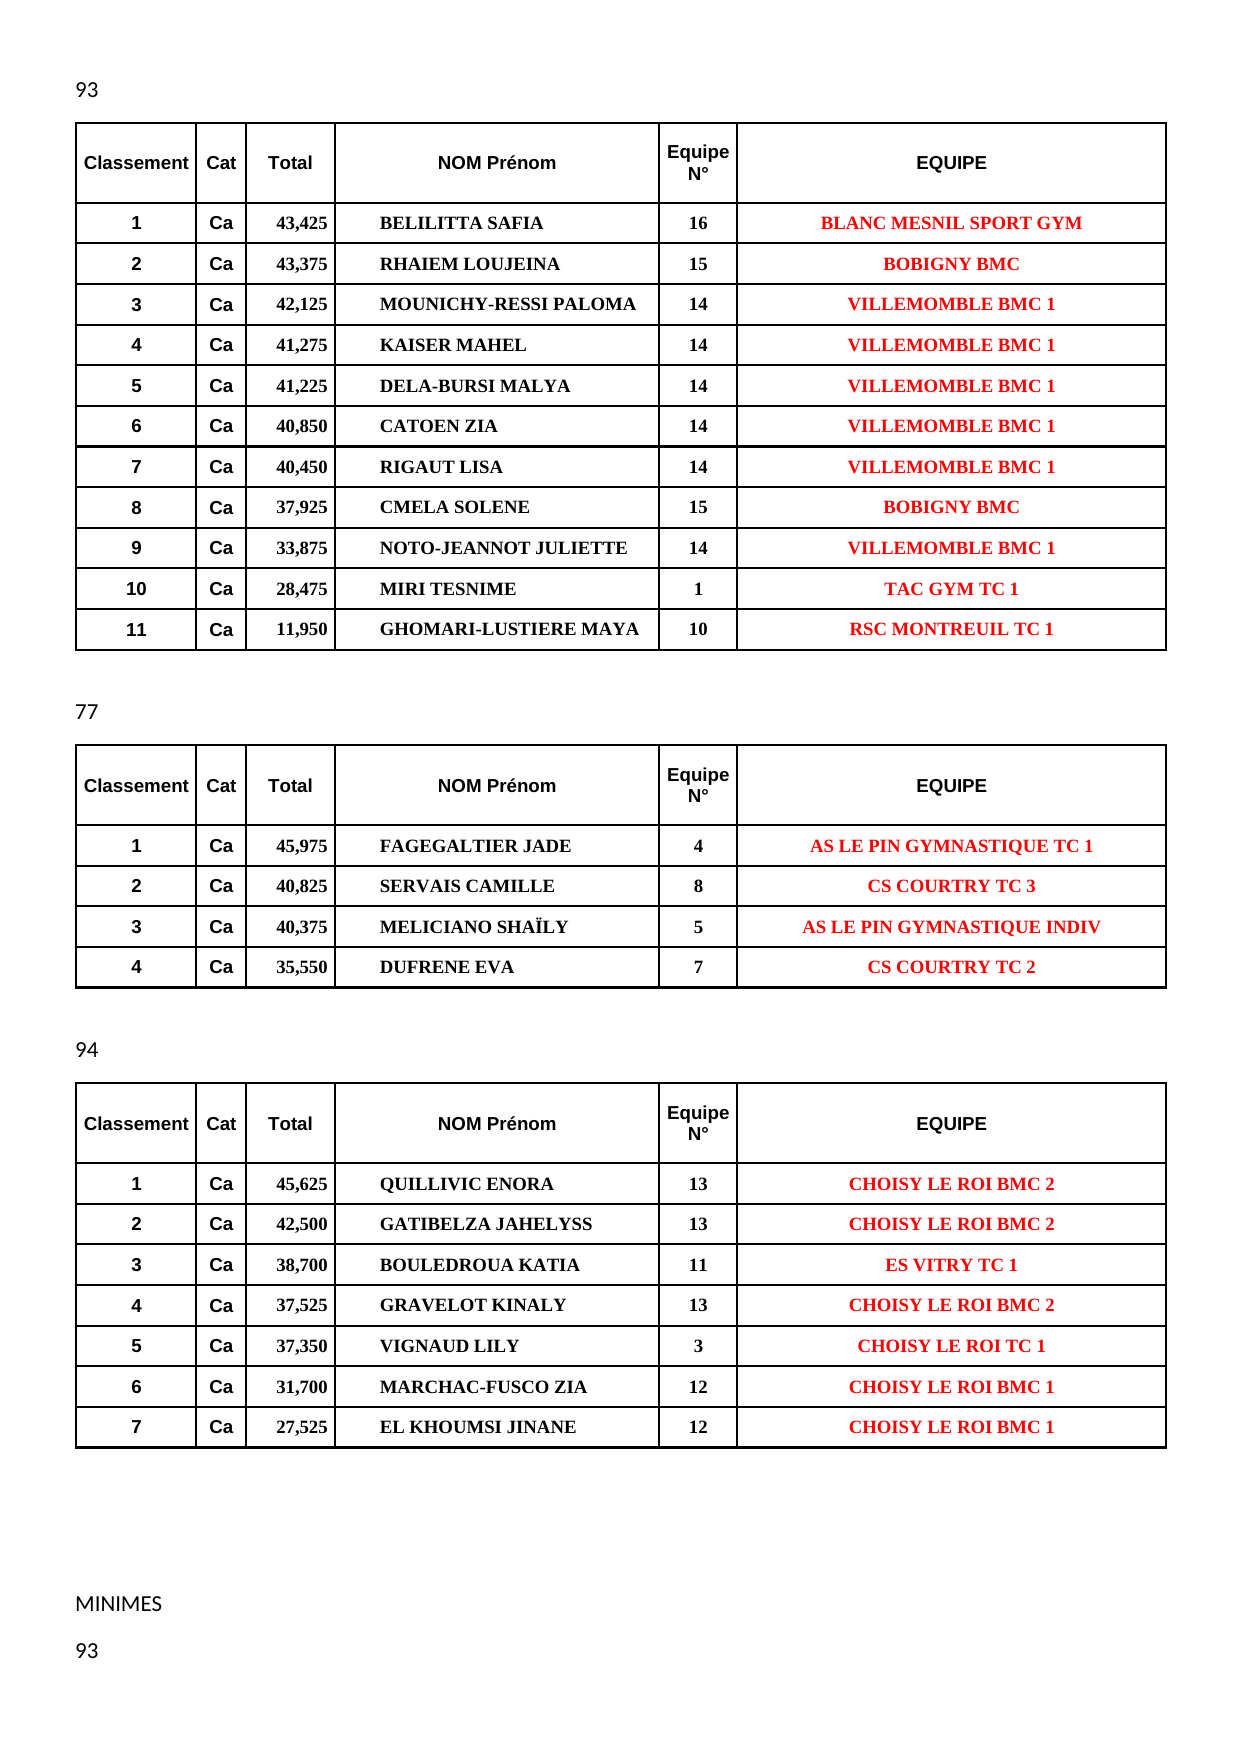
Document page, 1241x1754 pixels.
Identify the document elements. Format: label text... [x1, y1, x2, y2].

table_cell Ca [197, 569, 245, 608]
table_cell 14 [660, 366, 736, 405]
table_cell VIGNAUD LILY [336, 1327, 658, 1365]
table_cell 28,475 [247, 569, 334, 608]
table_cell 40,850 [247, 407, 334, 445]
table_cell 10 [77, 569, 195, 608]
table_cell 3 [77, 1245, 195, 1284]
table_cell 10 [660, 610, 736, 648]
table_cell 7 [77, 1408, 195, 1446]
table_cell Ca [197, 326, 245, 364]
table_cell 35,550 [247, 948, 334, 986]
table_cell 40,450 [247, 448, 334, 486]
table_cell AS LE PIN GYMNASTIQUE TC 1 [738, 826, 1165, 864]
table_cell 11 [660, 1245, 736, 1284]
table_cell 4 [77, 326, 195, 364]
table_cell MARCHAC-FUSCO ZIA [336, 1367, 658, 1406]
table_cell TAC GYM TC 1 [738, 569, 1165, 608]
table_cell DUFRENE EVA [336, 948, 658, 986]
table_cell 1 [660, 569, 736, 608]
table_cell CHOISY LE ROI BMC 2 [738, 1164, 1165, 1203]
table_cell Ca [197, 529, 245, 567]
table_cell MELICIANO SHAÏLY [336, 907, 658, 946]
table_cell CS COURTRY TC 2 [738, 948, 1165, 986]
table_cell 12 [660, 1408, 736, 1446]
table_cell VILLEMOMBLE BMC 1 [738, 448, 1165, 486]
table_cell 13 [660, 1164, 736, 1203]
table_header Classement [77, 124, 195, 202]
table_cell Ca [197, 1286, 245, 1324]
table_cell Ca [197, 366, 245, 405]
text MINIMES [75, 1589, 1165, 1617]
table_cell Ca [197, 826, 245, 864]
table_cell Ca [197, 1327, 245, 1365]
table_cell 14 [660, 448, 736, 486]
table_cell MIRI TESNIME [336, 569, 658, 608]
table_cell 45,975 [247, 826, 334, 864]
table_cell 43,375 [247, 244, 334, 283]
table_cell SERVAIS CAMILLE [336, 867, 658, 905]
table_cell 4 [660, 826, 736, 864]
table_cell 40,825 [247, 867, 334, 905]
table_cell Ca [197, 1164, 245, 1203]
table_cell 2 [77, 867, 195, 905]
table_cell NOTO-JEANNOT JULIETTE [336, 529, 658, 567]
table_cell VILLEMOMBLE BMC 1 [738, 366, 1165, 405]
table_header Cat [197, 124, 245, 202]
table_header Equipe N° [660, 746, 736, 824]
table_cell 12 [660, 1367, 736, 1406]
table_cell 16 [660, 204, 736, 242]
table_cell 37,525 [247, 1286, 334, 1324]
table_cell DELA-BURSI MALYA [336, 366, 658, 405]
table_header NOM Prénom [336, 1084, 658, 1162]
table_cell 41,275 [247, 326, 334, 364]
table_cell Ca [197, 285, 245, 323]
table_cell RHAIEM LOUJEINA [336, 244, 658, 283]
table_cell 3 [77, 285, 195, 323]
table_cell Ca [197, 448, 245, 486]
table_cell 8 [660, 867, 736, 905]
table_cell KAISER MAHEL [336, 326, 658, 364]
table_cell CHOISY LE ROI TC 1 [738, 1327, 1165, 1365]
table_cell AS LE PIN GYMNASTIQUE INDIV [738, 907, 1165, 946]
table_cell 6 [77, 407, 195, 445]
table_cell Ca [197, 244, 245, 283]
table_header EQUIPE [738, 124, 1165, 202]
table_header Cat [197, 746, 245, 824]
table_cell CHOISY LE ROI BMC 2 [738, 1205, 1165, 1243]
table_cell 11 [77, 610, 195, 648]
table_cell Ca [197, 610, 245, 648]
table_cell 5 [77, 1327, 195, 1365]
table_cell 14 [660, 326, 736, 364]
table_cell Ca [197, 1367, 245, 1406]
table_cell CMELA SOLENE [336, 488, 658, 527]
table_header Classement [77, 746, 195, 824]
table_cell CATOEN ZIA [336, 407, 658, 445]
table_cell Ca [197, 867, 245, 905]
table_cell MOUNICHY-RESSI PALOMA [336, 285, 658, 323]
table_cell BLANC MESNIL SPORT GYM [738, 204, 1165, 242]
text 77 [75, 697, 1165, 725]
table_cell Ca [197, 907, 245, 946]
table_cell 31,700 [247, 1367, 334, 1406]
table_cell ES VITRY TC 1 [738, 1245, 1165, 1284]
table_cell 11,950 [247, 610, 334, 648]
table_cell 4 [77, 1286, 195, 1324]
table_cell 4 [77, 948, 195, 986]
table_cell 8 [77, 488, 195, 527]
table_cell 13 [660, 1286, 736, 1324]
table_cell BOBIGNY BMC [738, 488, 1165, 527]
table_header EQUIPE [738, 1084, 1165, 1162]
table_cell 40,375 [247, 907, 334, 946]
text 93 [75, 75, 1165, 103]
table_cell CHOISY LE ROI BMC 2 [738, 1286, 1165, 1324]
table_cell VILLEMOMBLE BMC 1 [738, 529, 1165, 567]
table_cell 15 [660, 488, 736, 527]
table_cell 9 [77, 529, 195, 567]
table_cell 2 [77, 1205, 195, 1243]
table_cell GHOMARI-LUSTIERE MAYA [336, 610, 658, 648]
table_cell 33,875 [247, 529, 334, 567]
table_cell 14 [660, 285, 736, 323]
text 93 [75, 1636, 1165, 1664]
table_cell 3 [77, 907, 195, 946]
table_cell BOULEDROUA KATIA [336, 1245, 658, 1284]
table_cell CHOISY LE ROI BMC 1 [738, 1367, 1165, 1406]
table_header Cat [197, 1084, 245, 1162]
table_cell FAGEGALTIER JADE [336, 826, 658, 864]
text 94 [75, 1035, 1165, 1063]
table_cell 5 [77, 366, 195, 405]
table_cell RIGAUT LISA [336, 448, 658, 486]
table_header Equipe N° [660, 124, 736, 202]
table_cell CHOISY LE ROI BMC 1 [738, 1408, 1165, 1446]
table_header EQUIPE [738, 746, 1165, 824]
table_cell BELILITTA SAFIA [336, 204, 658, 242]
table_cell 41,225 [247, 366, 334, 405]
table_header NOM Prénom [336, 746, 658, 824]
table_cell Ca [197, 948, 245, 986]
table_cell Ca [197, 204, 245, 242]
table_cell GRAVELOT KINALY [336, 1286, 658, 1324]
table_cell 42,500 [247, 1205, 334, 1243]
table_cell 1 [77, 826, 195, 864]
table_cell QUILLIVIC ENORA [336, 1164, 658, 1203]
table_cell Ca [197, 1408, 245, 1446]
table_cell 1 [77, 204, 195, 242]
table_cell 7 [77, 448, 195, 486]
table_cell 3 [660, 1327, 736, 1365]
table_header Total [247, 124, 334, 202]
table_cell 5 [660, 907, 736, 946]
table_cell VILLEMOMBLE BMC 1 [738, 407, 1165, 445]
table_cell 14 [660, 407, 736, 445]
table_cell 13 [660, 1205, 736, 1243]
table_cell 7 [660, 948, 736, 986]
table_cell VILLEMOMBLE BMC 1 [738, 326, 1165, 364]
table_cell EL KHOUMSI JINANE [336, 1408, 658, 1446]
table_header Equipe N° [660, 1084, 736, 1162]
table_cell 14 [660, 529, 736, 567]
table_cell 43,425 [247, 204, 334, 242]
table_cell 27,525 [247, 1408, 334, 1446]
table_cell 2 [77, 244, 195, 283]
table_cell 1 [77, 1164, 195, 1203]
table_cell Ca [197, 407, 245, 445]
table_cell 42,125 [247, 285, 334, 323]
table_header Total [247, 1084, 334, 1162]
table_cell 15 [660, 244, 736, 283]
table_cell Ca [197, 1245, 245, 1284]
table_header Total [247, 746, 334, 824]
table_cell BOBIGNY BMC [738, 244, 1165, 283]
table_cell VILLEMOMBLE BMC 1 [738, 285, 1165, 323]
table_header Classement [77, 1084, 195, 1162]
table_cell 37,925 [247, 488, 334, 527]
table_cell Ca [197, 1205, 245, 1243]
table_cell 38,700 [247, 1245, 334, 1284]
table_cell Ca [197, 488, 245, 527]
table_cell 45,625 [247, 1164, 334, 1203]
table_cell CS COURTRY TC 3 [738, 867, 1165, 905]
table_cell 37,350 [247, 1327, 334, 1365]
table_header NOM Prénom [336, 124, 658, 202]
table_cell 6 [77, 1367, 195, 1406]
table_cell GATIBELZA JAHELYSS [336, 1205, 658, 1243]
table_cell RSC MONTREUIL TC 1 [738, 610, 1165, 648]
